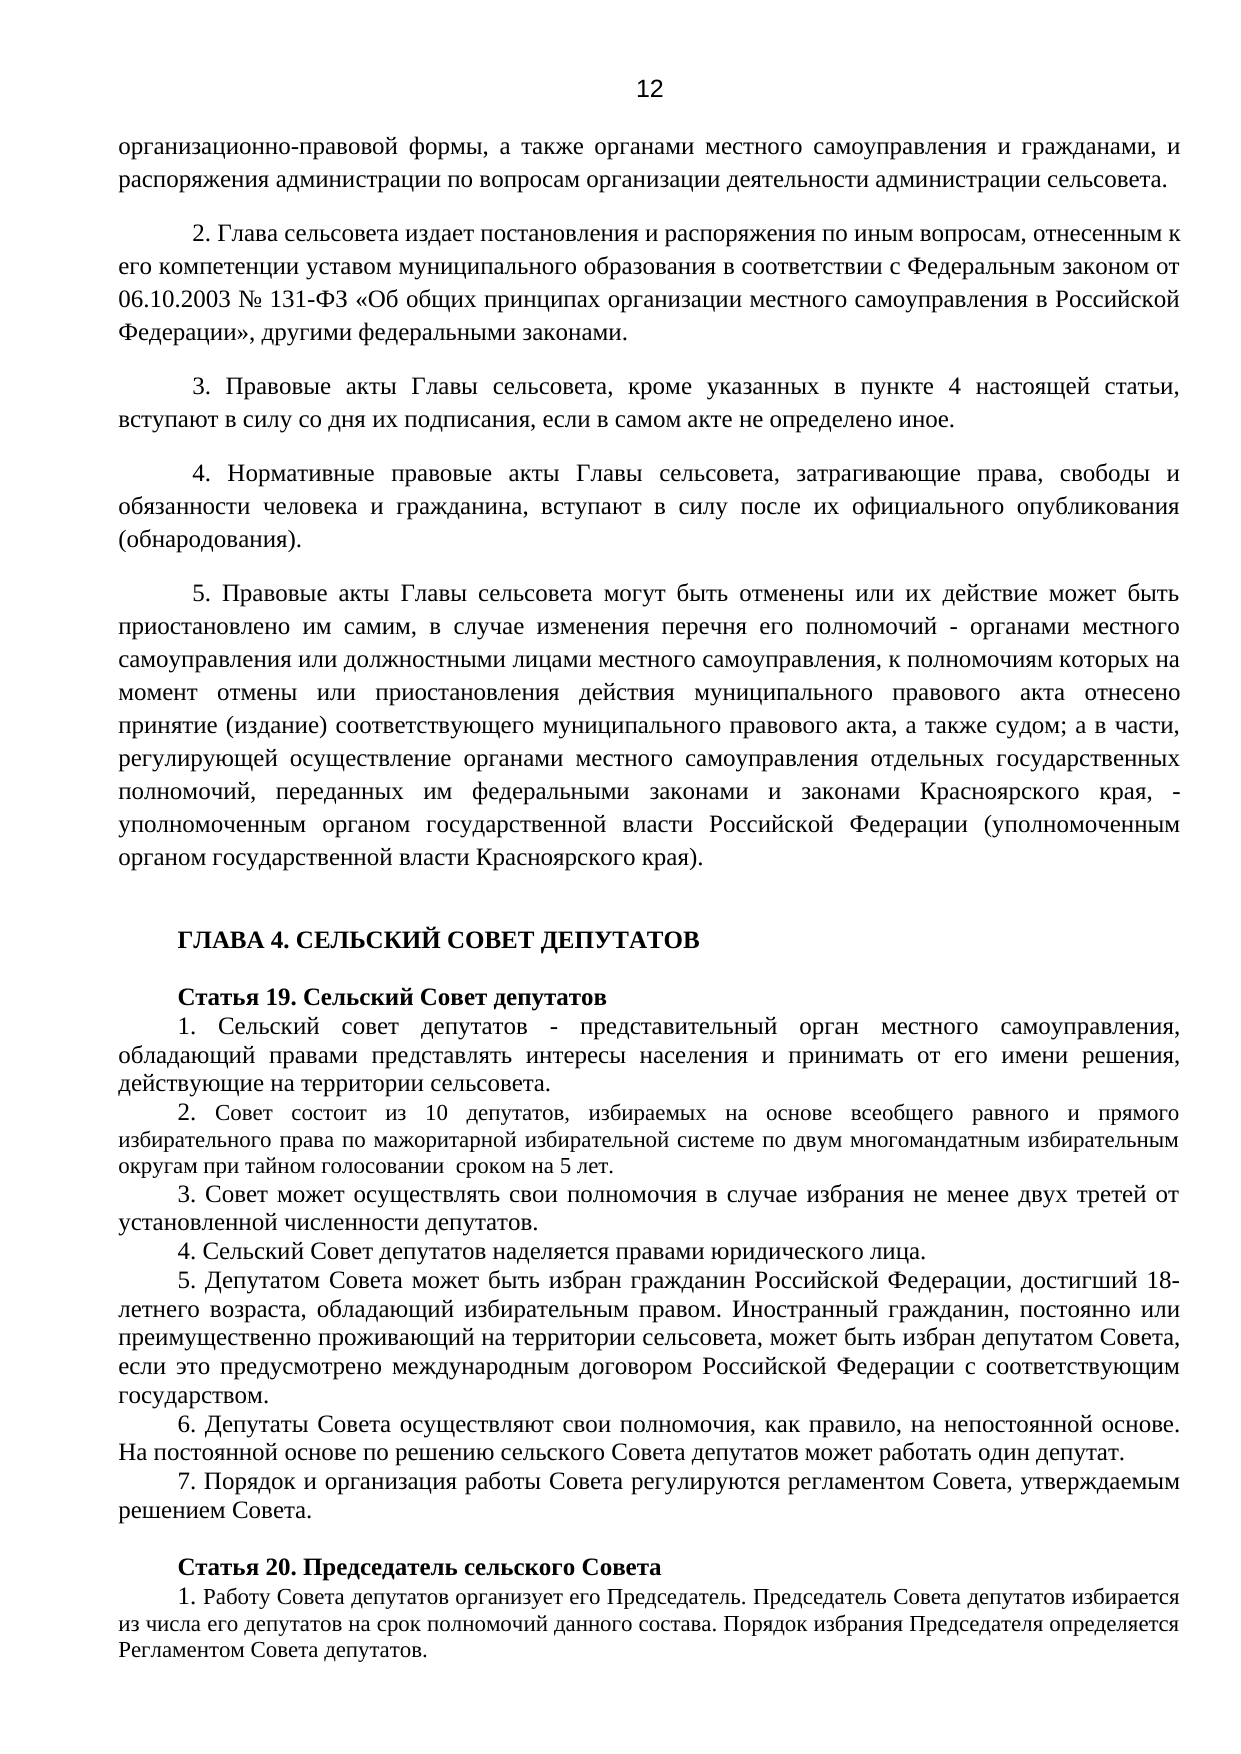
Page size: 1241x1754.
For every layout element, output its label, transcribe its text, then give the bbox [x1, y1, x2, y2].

text 1. Сельский совет депутатов - представительный орган местного самоуправления, обладающий правами представлять интересы населения и принимать от его имени решения, действующие на территории сельсовета. [118, 1011, 1181, 1097]
text ГЛАВА 4. СЕЛЬСКИЙ СОВЕТ ДЕПУТАТОВ [118, 925, 1181, 953]
text Статья 20. Председатель сельского Совета [118, 1552, 1181, 1581]
text 2. Совет состоит из 10 депутатов, избираемых на основе всеобщего равного и прямого избирательного права по мажоритарной избирательной системе по двум многомандатным избирательным округам при тайном голосовании сроком на 5 лет. [118, 1097, 1181, 1179]
text 5. Правовые акты Главы сельсовета могут быть отменены или их действие может быть приостановлено им самим, в случае изменения перечня его полномочий - органами местного самоуправления или должностными лицами местного самоуправления, к полномочиям которых на момент отмены или приостановления действия муниципального правового акта отнесено принятие (издание) соответствующего муниципального правового акта, а также судом; а в части, регулирующей осуществление органами местного самоуправления отдельных государственных полномочий, переданных им федеральными законами и законами Красноярского края, - уполномоченным органом государственной власти Российской Федерации (уполномоченным органом государственной власти Красноярского края). [118, 578, 1181, 871]
text 3. Правовые акты Главы сельсовета, кроме указанных в пункте 4 настоящей статьи, вступают в силу со дня их подписания, если в самом акте не определено иное. [118, 371, 1181, 433]
text 4. Сельский Совет депутатов наделяется правами юридического лица. [118, 1236, 1181, 1265]
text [118, 131, 1181, 193]
text 1. Работу Совета депутатов организует его Председатель. Председатель Совета депутатов избирается из числа его депутатов на срок полномочий данного состава. Порядок избрания Председателя определяется Регламентом Совета депутатов. [118, 1581, 1181, 1663]
text 7. Порядок и организация работы Совета регулируются регламентом Совета, утверждаемым решением Совета. [118, 1466, 1181, 1524]
text 2. Глава сельсовета издает постановления и распоряжения по иным вопросам, отнесенным к его компетенции уставом муниципального образования в соответствии с Федеральным законом от 06.10.2003 № 131-ФЗ «Об общих принципах организации местного самоуправления в Российской Федерации», другими федеральными законами. [118, 218, 1181, 346]
text 4. Нормативные правовые акты Главы сельсовета, затрагивающие права, свободы и обязанности человека и гражданина, вступают в силу после их официального опубликования (обнародования). [118, 458, 1181, 553]
text 5. Депутатом Совета может быть избран гражданин Российской Федерации, достигший 18-летнего возраста, обладающий избирательным правом. Иностранный гражданин, постоянно или преимущественно проживающий на территории сельсовета, может быть избран депутатом Совета, если это предусмотрено международным договором Российской Федерации с соответствующим государством. [118, 1265, 1181, 1409]
text 6. Депутаты Совета осуществляют свои полномочия, как правило, на непостоянной основе. На постоянной основе по решению сельского Совета депутатов может работать один депутат. [118, 1409, 1181, 1466]
text Статья 19. Сельский Совет депутатов [118, 982, 1181, 1011]
text 3. Совет может осуществлять свои полномочия в случае избрания не менее двух третей от установленной численности депутатов. [118, 1179, 1181, 1236]
